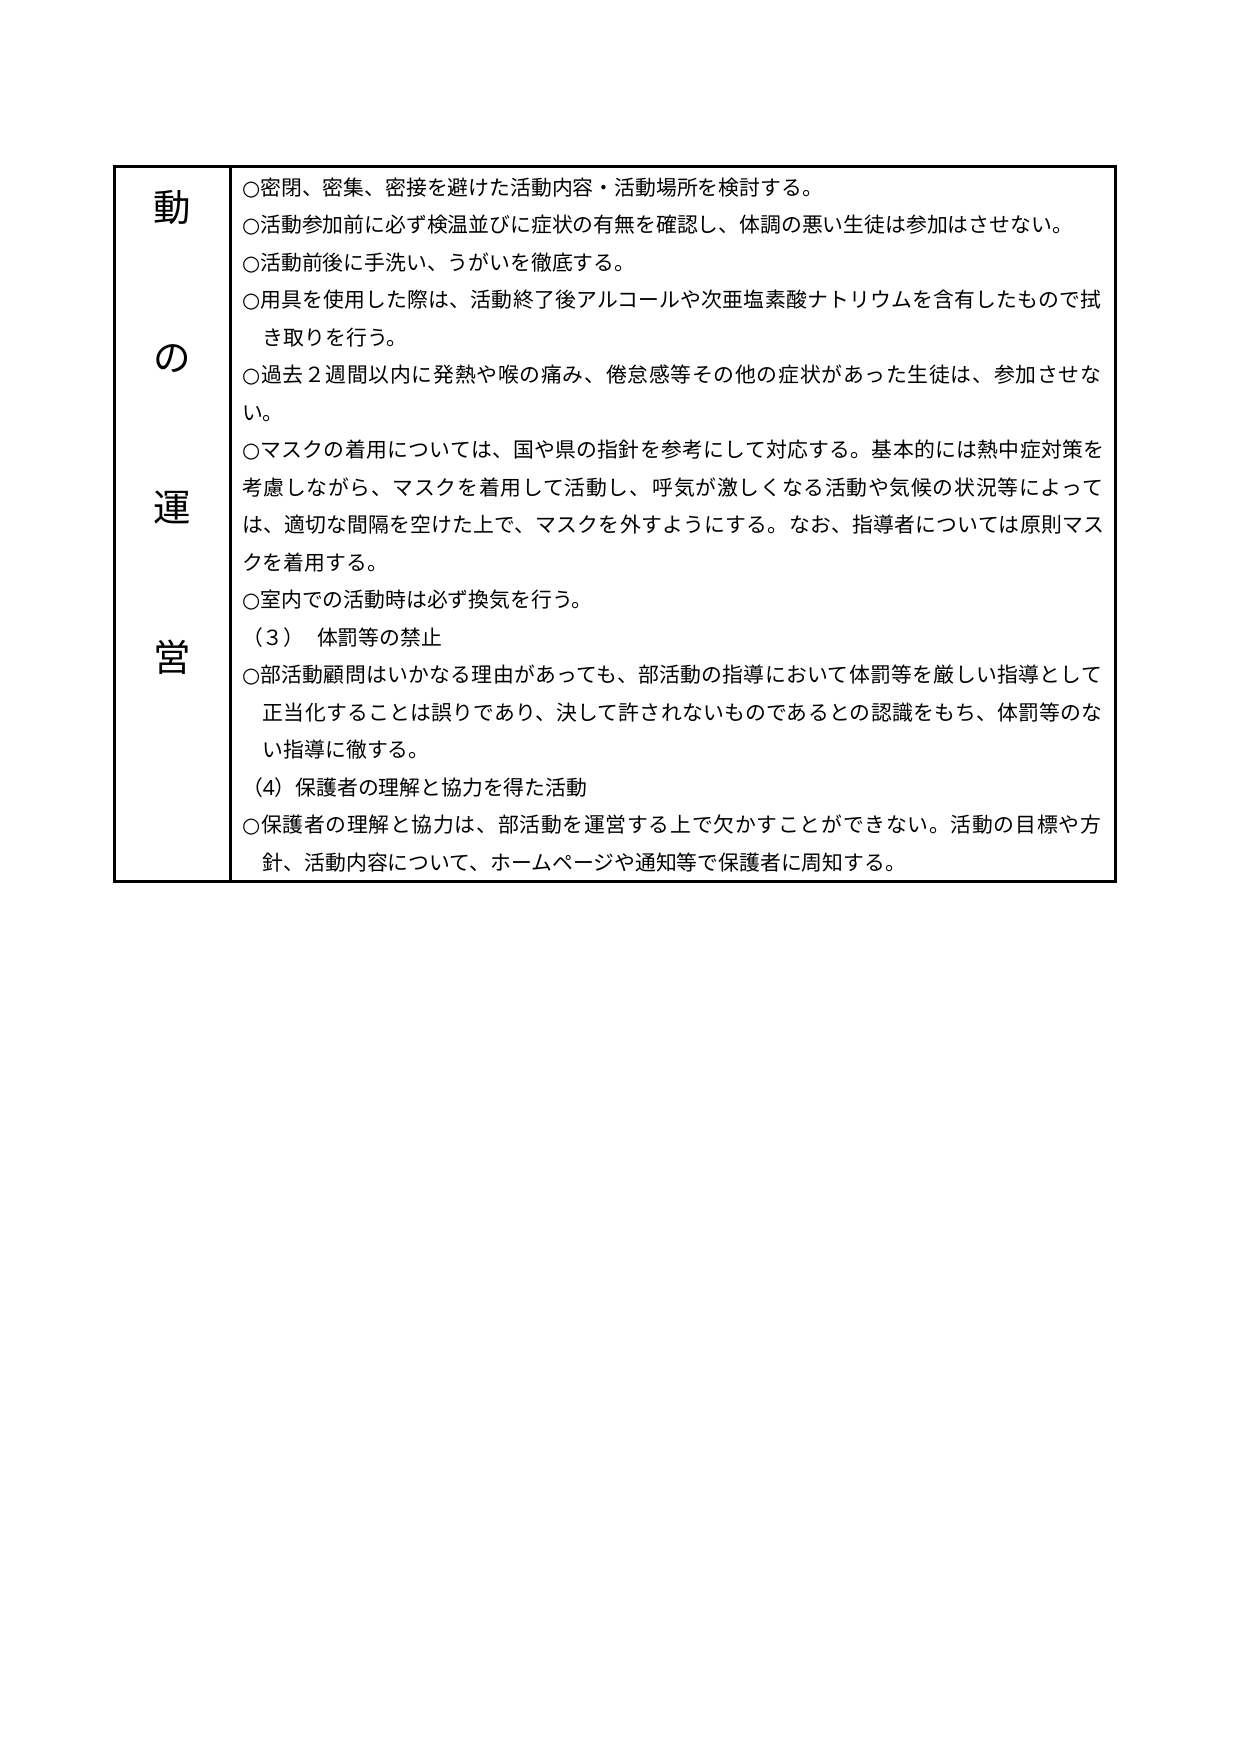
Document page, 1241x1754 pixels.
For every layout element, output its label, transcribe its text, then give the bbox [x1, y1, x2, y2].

table_cell 部 活 動 の 運 営 [116, 168, 229, 880]
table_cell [232, 168, 1114, 880]
